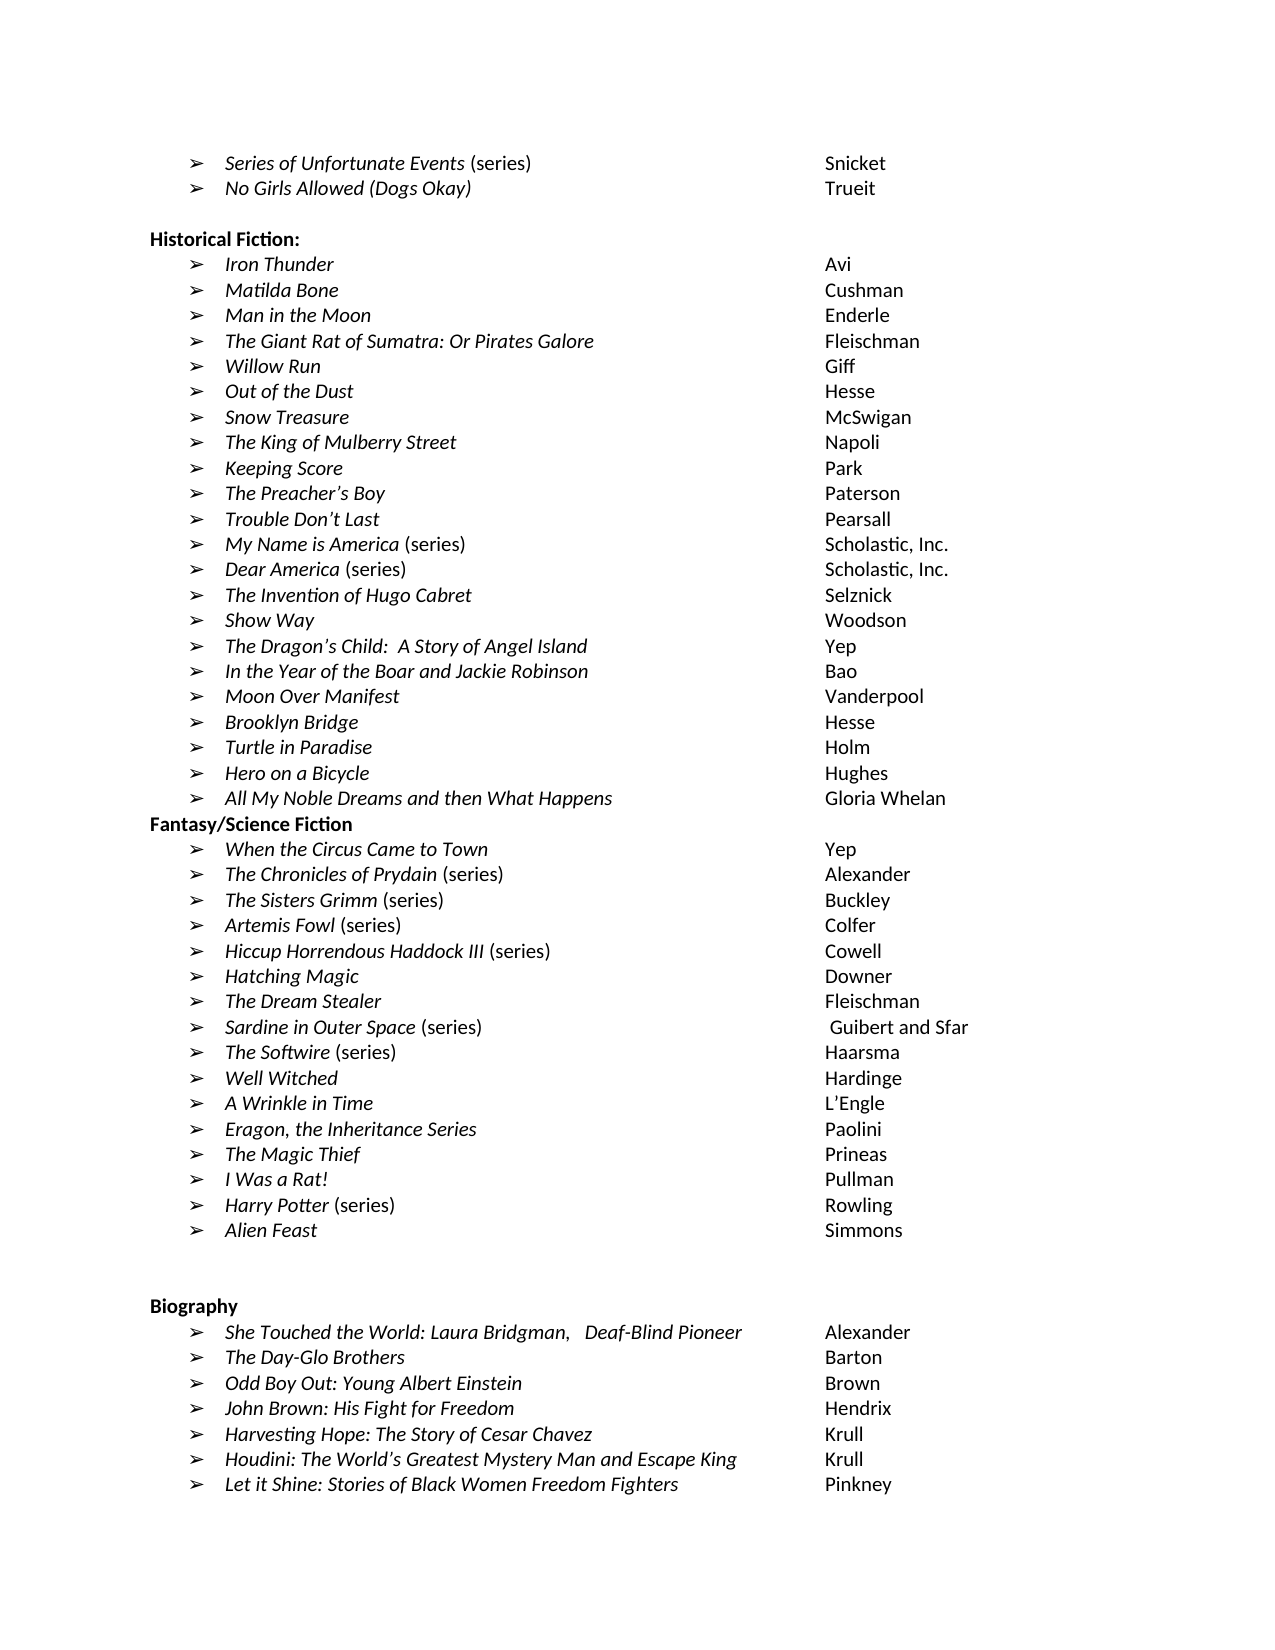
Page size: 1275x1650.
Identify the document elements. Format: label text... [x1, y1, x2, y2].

list The Dream Stealer Fleischman [187, 989, 1125, 1014]
list My Name is America (series) Scholastic, Inc. [187, 531, 1125, 557]
list Keeping Score Park [187, 455, 1125, 480]
list The Invention of Hugo Cabret Selznick [187, 582, 1125, 607]
list Alien Feast Simmons [187, 1217, 1125, 1243]
list In the Year of the Boar and Jackie Robinson Bao [187, 658, 1125, 684]
list The Giant Rat of Sumatra: Or Pirates Galore Fleischman [187, 328, 1125, 353]
list The Preacher’s Boy Paterson [187, 480, 1125, 506]
list Show Way Woodson [187, 607, 1125, 633]
text Historical Fiction: [150, 226, 1125, 252]
list The Dragon’s Child: A Story of Angel Island Yep [187, 633, 1125, 658]
list Harvesting Hope: The Story of Cesar Chavez Krull [187, 1421, 1125, 1446]
list Harry Potter (series) Rowling [187, 1192, 1125, 1217]
list No Girls Allowed (Dogs Okay) Trueit [187, 175, 1125, 201]
text Biography [150, 1294, 1125, 1319]
list Let it Shine: Stories of Black Women Freedom Fighters Pinkney [187, 1472, 1125, 1497]
list Matilda Bone Cushman [187, 277, 1125, 302]
text Fantasy/Science Fiction [150, 811, 1125, 836]
list Brooklyn Bridge Hesse [187, 709, 1125, 734]
list Series of Unfortunate Events (series) Snicket [187, 150, 1125, 175]
list The Chronicles of Prydain (series) Alexander [187, 862, 1125, 887]
list Hero on a Bicycle Hughes [187, 760, 1125, 785]
list Out of the Dust Hesse [187, 379, 1125, 404]
list Sardine in Outer Space (series) Guibert and Sfar [187, 1014, 1125, 1039]
list Artemis Fowl (series) Colfer [187, 912, 1125, 938]
list Dear America (series) Scholastic, Inc. [187, 557, 1125, 582]
list When the Circus Came to Town Yep [187, 836, 1125, 862]
list Turtle in Paradise Holm [187, 734, 1125, 760]
list Hiccup Horrendous Haddock III (series) Cowell [187, 938, 1125, 963]
list Trouble Don’t Last Pearsall [187, 506, 1125, 531]
list I Was a Rat! Pullman [187, 1167, 1125, 1192]
list The Magic Thief Prineas [187, 1141, 1125, 1167]
list The Day-Glo Brothers Barton [187, 1344, 1125, 1370]
list Willow Run Giff [187, 353, 1125, 379]
list Well Witched Hardinge [187, 1065, 1125, 1090]
list The King of Mulberry Street Napoli [187, 429, 1125, 455]
list Odd Boy Out: Young Albert Einstein Brown [187, 1370, 1125, 1395]
list Man in the Moon Enderle [187, 302, 1125, 328]
list Iron Thunder Avi [187, 252, 1125, 277]
list She Touched the World: Laura Bridgman, Deaf-Blind Pioneer Alexander [187, 1319, 1125, 1344]
list The Sisters Grimm (series) Buckley [187, 887, 1125, 912]
list All My Noble Dreams and then What Happens Gloria Whelan [187, 785, 1125, 811]
list A Wrinkle in Time L’Engle [187, 1090, 1125, 1116]
list The Softwire (series) Haarsma [187, 1039, 1125, 1065]
list John Brown: His Fight for Freedom Hendrix [187, 1395, 1125, 1421]
list Moon Over Manifest Vanderpool [187, 684, 1125, 709]
list Houdini: The World’s Greatest Mystery Man and Escape King Krull [187, 1446, 1125, 1472]
list Snow Treasure McSwigan [187, 404, 1125, 429]
list Hatching Magic Downer [187, 963, 1125, 989]
list Eragon, the Inheritance Series Paolini [187, 1116, 1125, 1141]
